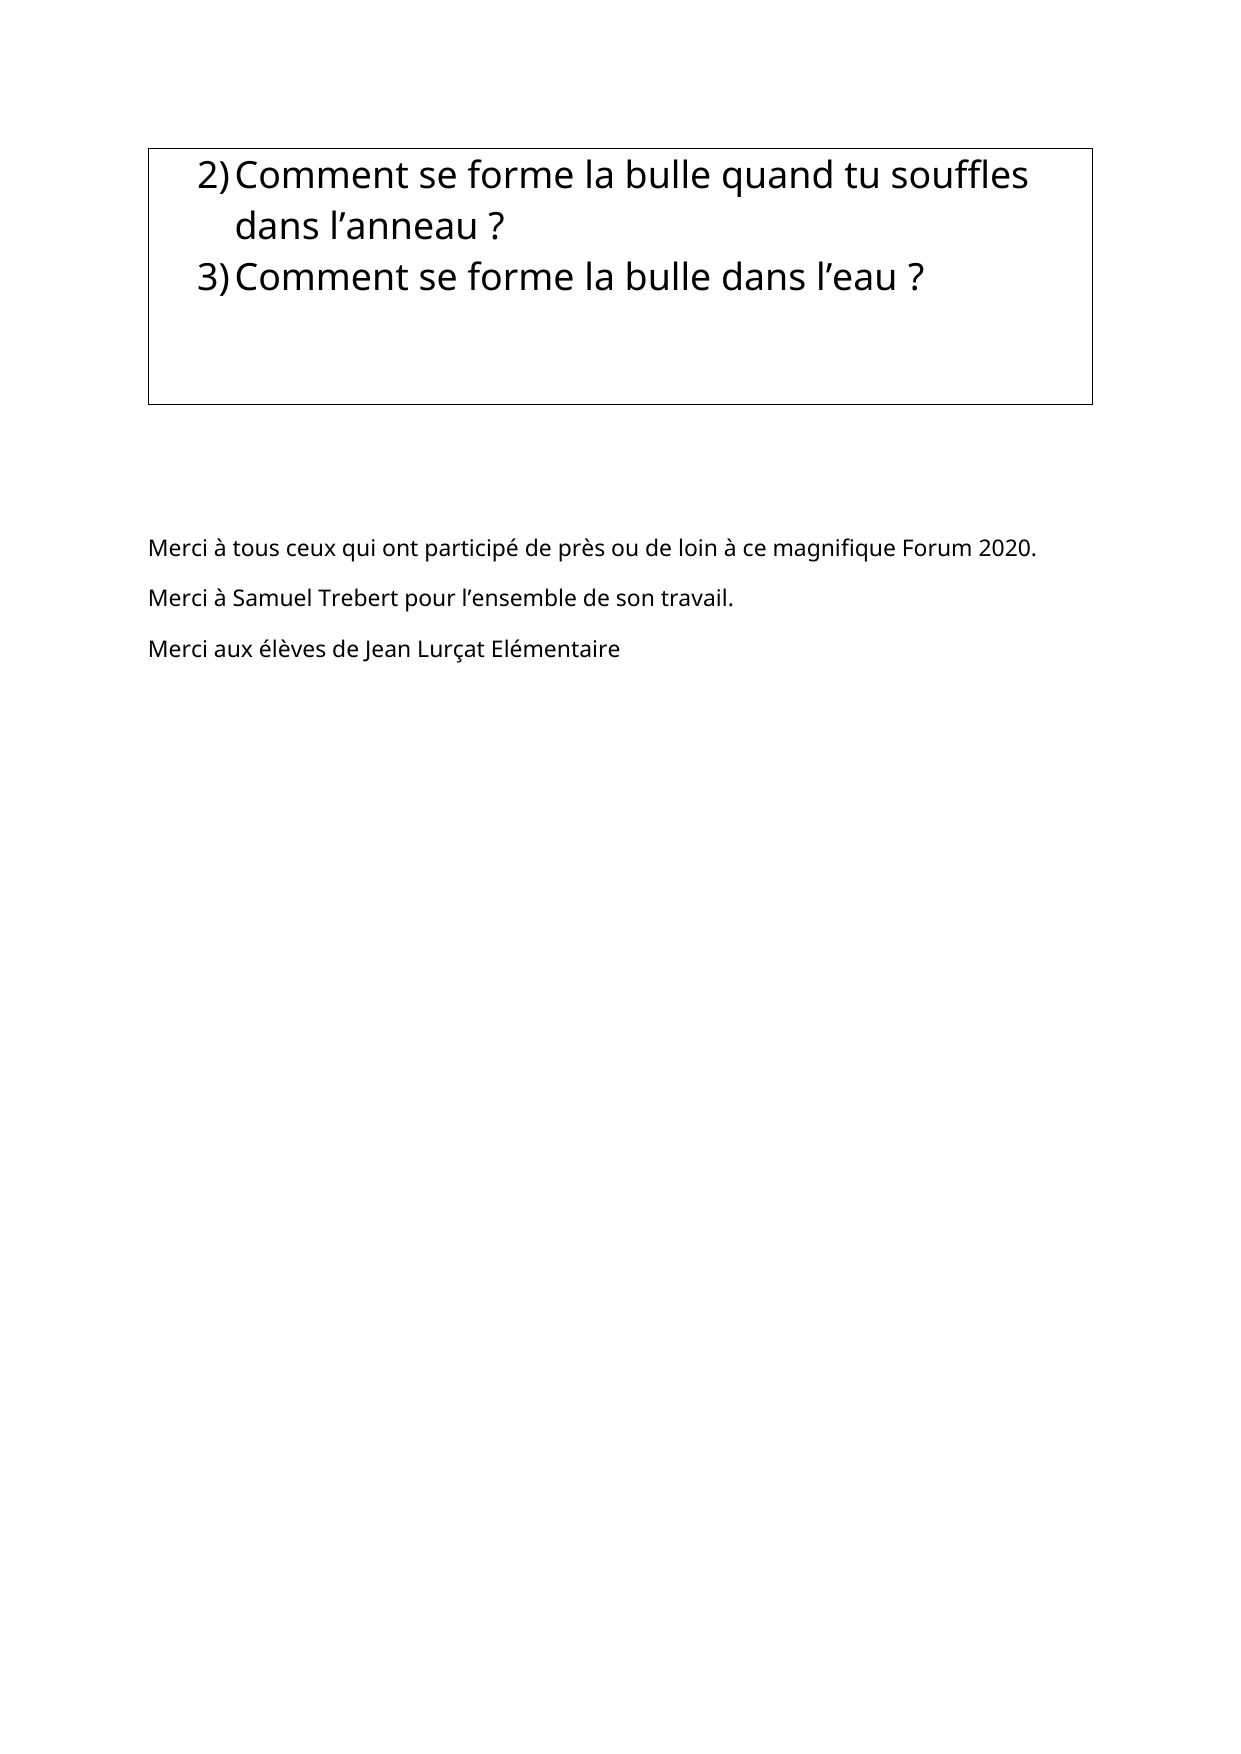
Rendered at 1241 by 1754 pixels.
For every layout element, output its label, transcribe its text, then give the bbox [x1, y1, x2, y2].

text Merci à tous ceux qui ont participé de près ou de loin à ce magnifique Forum 2020. [148, 532, 1093, 563]
text Merci à Samuel Trebert pour l’ensemble de son travail. [148, 582, 1093, 613]
text Merci aux élèves de Jean Lurçat Elémentaire [148, 633, 1093, 664]
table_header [149, 149, 1092, 404]
